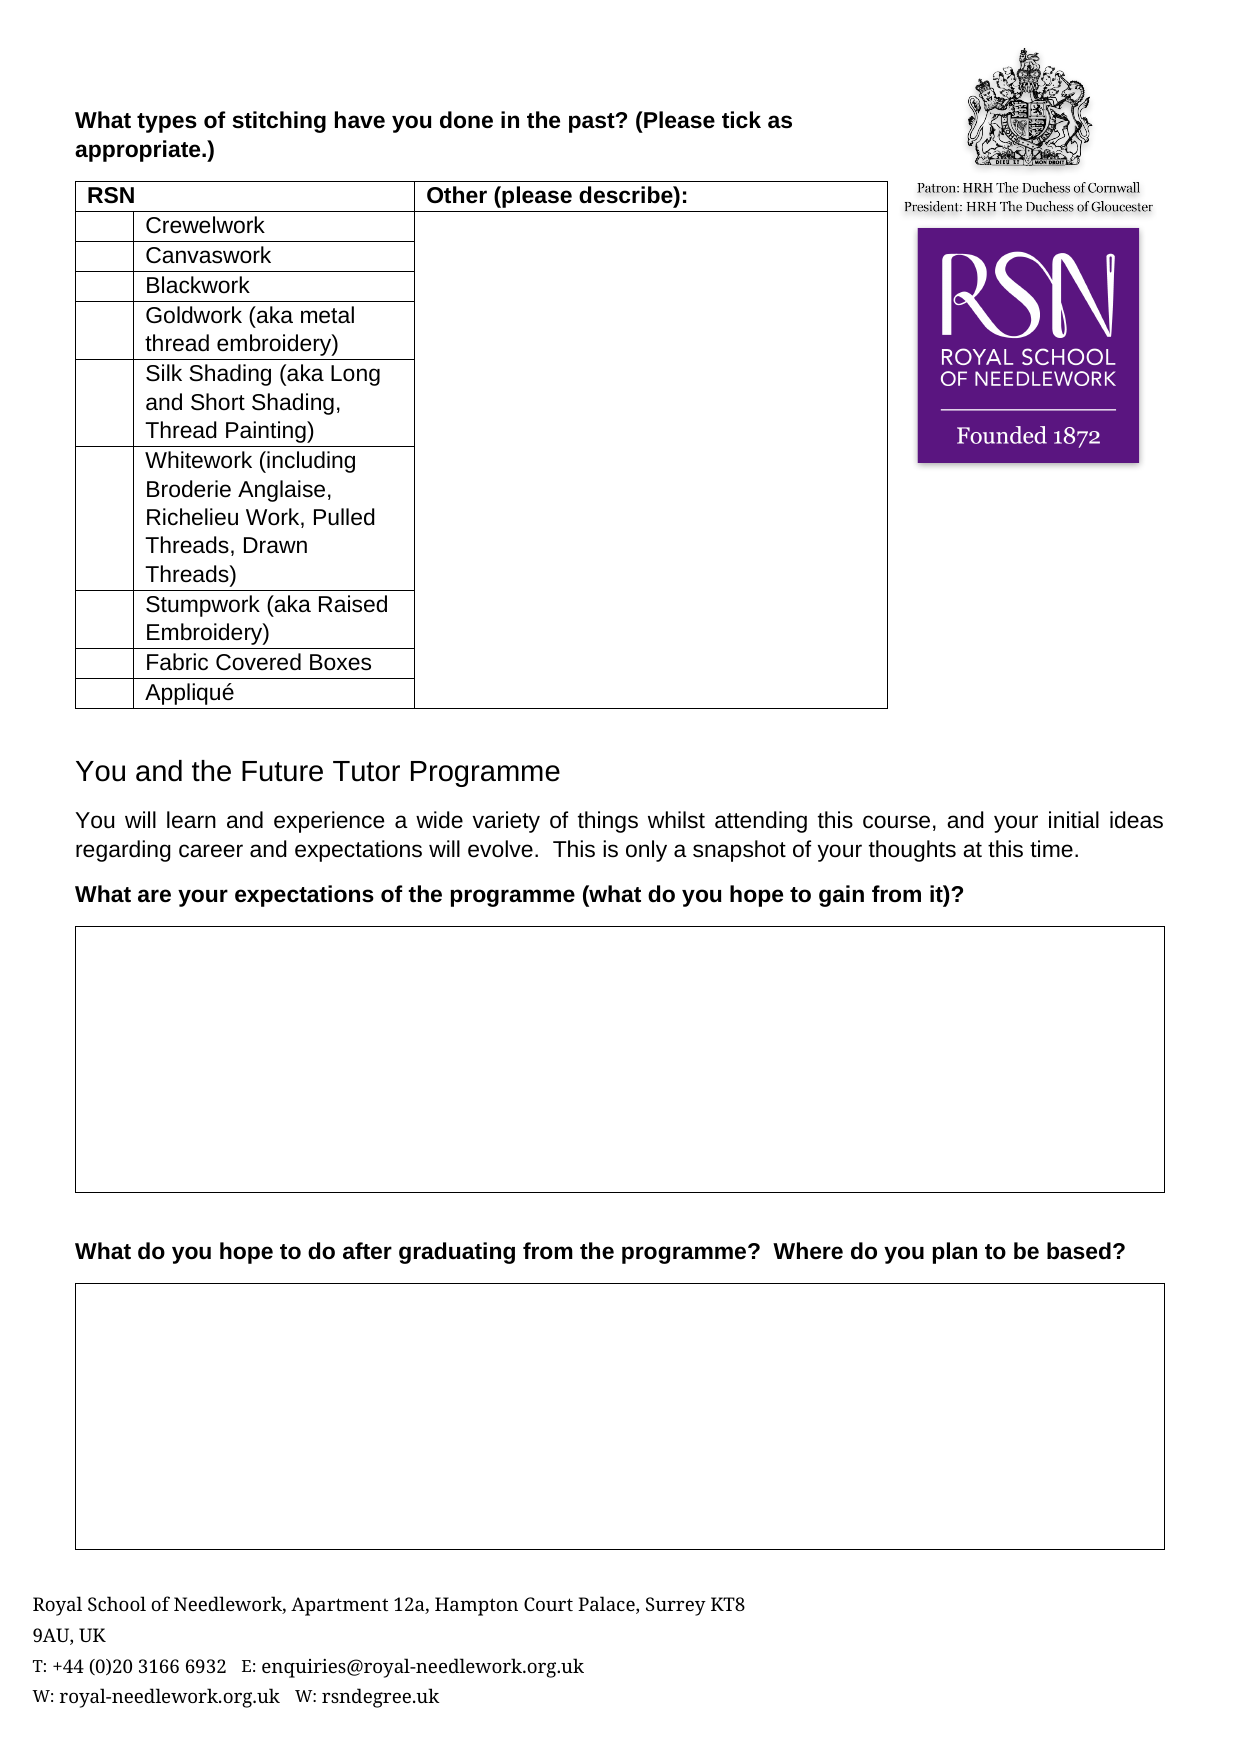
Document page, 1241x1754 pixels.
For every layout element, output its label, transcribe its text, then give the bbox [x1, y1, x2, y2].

table_header [76, 1284, 1164, 1549]
text What types of stitching have you done in the past? (Please tick as appropriate.) [75, 107, 1165, 162]
table_cell Silk Shading (aka Long and Short Shading, Thread Painting) [134, 360, 414, 446]
text You and the Future Tutor Programme [75, 754, 1165, 788]
table_cell [76, 212, 133, 241]
table_cell [76, 302, 133, 359]
table_cell [76, 360, 133, 446]
table_cell [76, 679, 133, 708]
text You will learn and experience a wide variety of things whilst attending this course, and your initial ideas regarding career and expectations will evolve. This is only a snapshot of your thoughts at this time. [75, 807, 1165, 862]
text What do you hope to do after graduating from the programme? Where do you plan to be based? [75, 1238, 1165, 1264]
table_cell Crewelwork [134, 212, 414, 241]
table_cell [415, 212, 887, 708]
table_cell Blackwork [134, 272, 414, 301]
table_cell [76, 649, 133, 678]
table_header [76, 927, 1164, 1192]
table_cell Goldwork (aka metal thread embroidery) [134, 302, 414, 359]
table_cell [76, 242, 133, 271]
table_cell [76, 447, 133, 590]
table_cell Canvaswork [134, 242, 414, 271]
picture [904, 162, 1153, 463]
table_header Other (please describe): [415, 182, 887, 211]
table_cell Stumpwork (aka Raised Embroidery) [134, 591, 414, 648]
table_cell Fabric Covered Boxes [134, 649, 414, 678]
picture [904, 48, 1153, 107]
table_cell [76, 272, 133, 301]
table_header RSN [76, 182, 414, 211]
table_cell [76, 591, 133, 648]
table_cell Whitework (including Broderie Anglaise, Richelieu Work, Pulled Threads, Drawn Threads) [134, 447, 414, 590]
text What are your expectations of the programme (what do you hope to gain from it)? [75, 881, 1165, 907]
table_cell Appliqué [134, 679, 414, 708]
